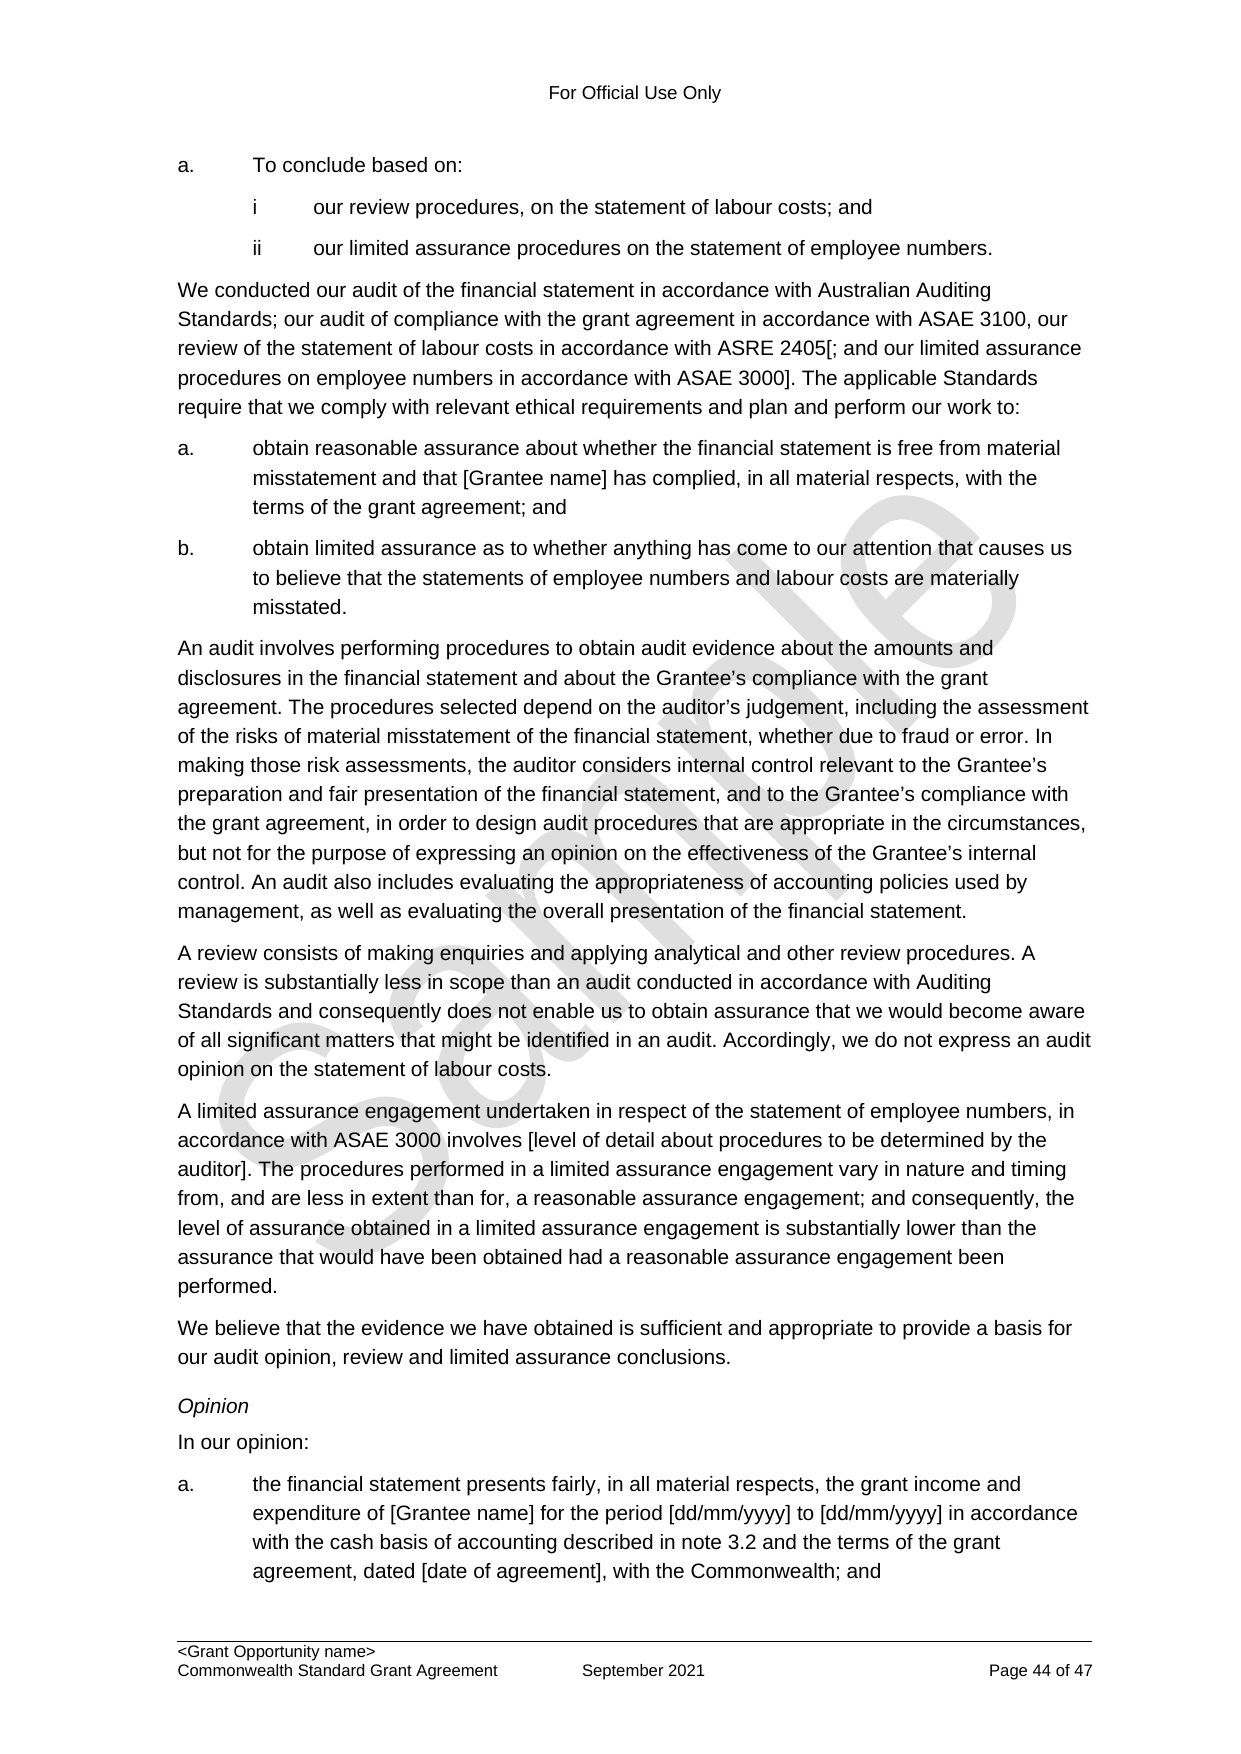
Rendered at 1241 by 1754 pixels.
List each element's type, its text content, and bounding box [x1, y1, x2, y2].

list our review procedures, on the statement of labour costs; and [252, 189, 1092, 218]
text Opinion [177, 1393, 1092, 1417]
text In our opinion: [177, 1430, 1092, 1454]
list An audit involves performing procedures to obtain audit evidence about the amounts and disclosures in the financial statement and about the Grantee’s compliance with the grant agreement. The procedures selected depend on the auditor’s judgement, including the assessment of the risks of material misstatement of the financial statement, whether due to fraud or error. In making those risk assessments, the auditor considers internal control relevant to the Grantee’s preparation and fair presentation of the financial statement, and to the Grantee’s compliance with the grant agreement, in order to design audit procedures that are appropriate in the circumstances, but not for the purpose of expressing an opinion on the effectiveness of the Grantee’s internal control. An audit also includes evaluating the appropriateness of accounting policies used by management, as well as evaluating the overall presentation of the financial statement. [177, 631, 1092, 923]
list To conclude based on: [177, 148, 1092, 177]
list obtain reasonable assurance about whether the financial statement is free from material misstatement and that [Grantee name] has complied, in all material respects, with the terms of the grant agreement; and [177, 431, 1092, 518]
list We conducted our audit of the financial statement in accordance with Australian Auditing Standards; our audit of compliance with the grant agreement in accordance with ASAE 3100, our review of the statement of labour costs in accordance with ASRE 2405[; and our limited assurance procedures on employee numbers in accordance with ASAE 3000]. The applicable Standards require that we comply with relevant ethical requirements and plan and perform our work to: [177, 273, 1092, 418]
list our limited assurance procedures on the statement of employee numbers. [252, 231, 1092, 260]
list A limited assurance engagement undertaken in respect of the statement of employee numbers, in accordance with ASAE 3000 involves [level of detail about procedures to be determined by the auditor]. The procedures performed in a limited assurance engagement vary in nature and timing from, and are less in extent than for, a reasonable assurance engagement; and consequently, the level of assurance obtained in a limited assurance engagement is substantially lower than the assurance that would have been obtained had a reasonable assurance engagement been performed. [177, 1093, 1092, 1298]
list the financial statement presents fairly, in all material respects, the grant income and expenditure of [Grantee name] for the period [dd/mm/yyyy] to [dd/mm/yyyy] in accordance with the cash basis of accounting described in note 3.2 and the terms of the grant agreement, dated [date of agreement], with the Commonwealth; and [177, 1466, 1092, 1583]
list We believe that the evidence we have obtained is sufficient and appropriate to provide a basis for our audit opinion, review and limited assurance conclusions. [177, 1310, 1092, 1368]
list A review consists of making enquiries and applying analytical and other review procedures. A review is substantially less in scope than an audit conducted in accordance with Auditing Standards and consequently does not enable us to obtain assurance that we would become aware of all significant matters that might be identified in an audit. Accordingly, we do not express an audit opinion on the statement of labour costs. [177, 935, 1092, 1081]
list obtain limited assurance as to whether anything has come to our attention that causes us to believe that the statements of employee numbers and labour costs are materially misstated. [177, 531, 1092, 618]
